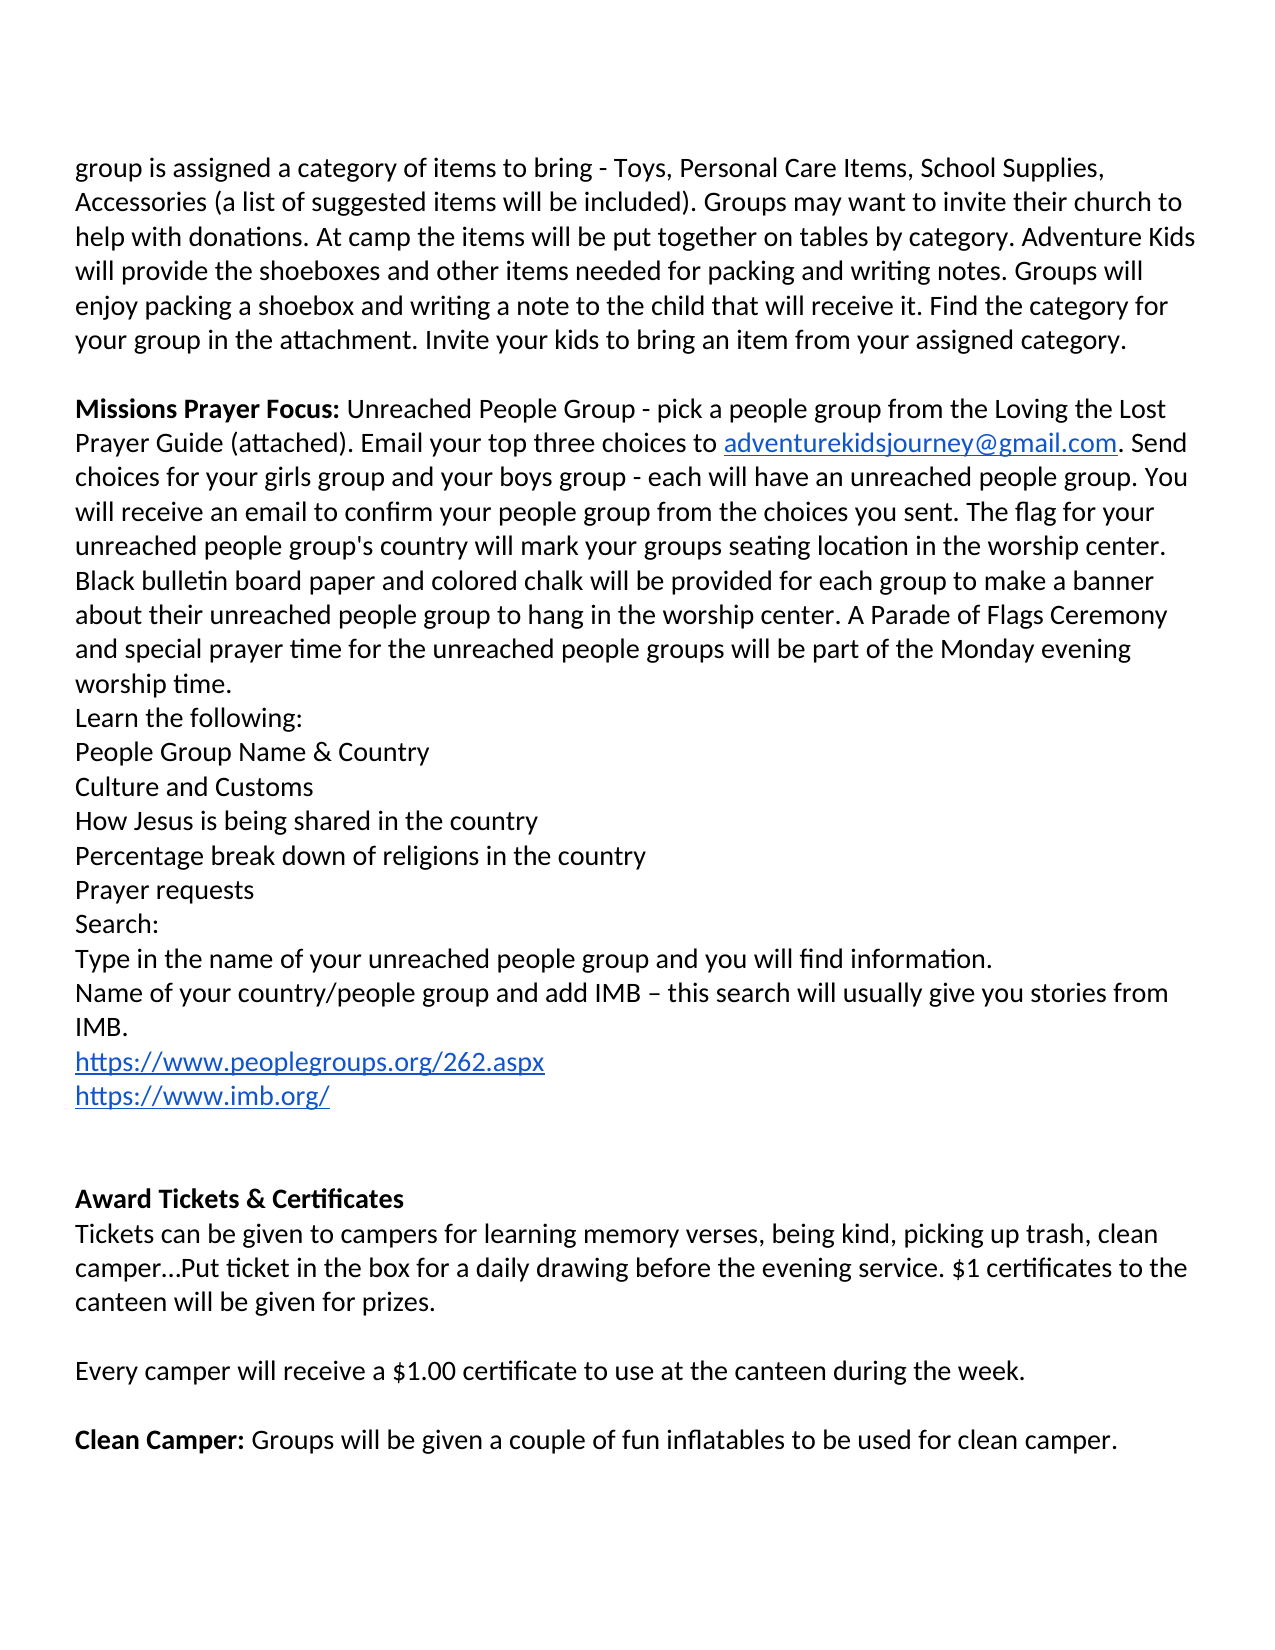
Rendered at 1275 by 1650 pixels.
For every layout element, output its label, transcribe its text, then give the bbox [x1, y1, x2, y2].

text https://www.imb.org/ [75, 1078, 1200, 1112]
text Type in the name of your unreached people group and you will find information. [75, 941, 1200, 975]
text Name of your country/people group and add IMB – this search will usually give you stories from IMB. [75, 975, 1200, 1044]
text Tickets can be given to campers for learning memory verses, being kind, picking up trash, clean camper…Put ticket in the box for a daily drawing before the evening service. $1 certificates to the canteen will be given for prizes. [75, 1216, 1200, 1319]
text People Group Name & Country [75, 734, 1200, 769]
text Prayer requests [75, 872, 1200, 906]
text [75, 150, 1200, 356]
text Award Tickets & Certificates [75, 1181, 1200, 1216]
text Percentage break down of religions in the country [75, 837, 1200, 872]
text How Jesus is being shared in the country [75, 803, 1200, 837]
text Culture and Customs [75, 769, 1200, 803]
text Learn the following: [75, 700, 1200, 734]
text Clean Camper: Groups will be given a couple of fun inflatables to be used for clean camper. [75, 1422, 1200, 1456]
text Missions Prayer Focus: Unreached People Group - pick a people group from the Loving the Lost Prayer Guide (attached). Email your top three choices to adventurekidsjourney@gmail.com. Send choices for your girls group and your boys group - each will have an unreached people group. You will receive an email to confirm your people group from the choices you sent. The flag for your unreached people group's country will mark your groups seating location in the worship center. Black bulletin board paper and colored chalk will be provided for each group to make a banner about their unreached people group to hang in the worship center. A Parade of Flags Ceremony and special prayer time for the unreached people groups will be part of the Monday evening worship time. [75, 391, 1200, 700]
text https://www.peoplegroups.org/262.aspx [75, 1044, 1200, 1078]
text Search: [75, 906, 1200, 941]
text Every camper will receive a $1.00 certificate to use at the canteen during the week. [75, 1353, 1200, 1387]
